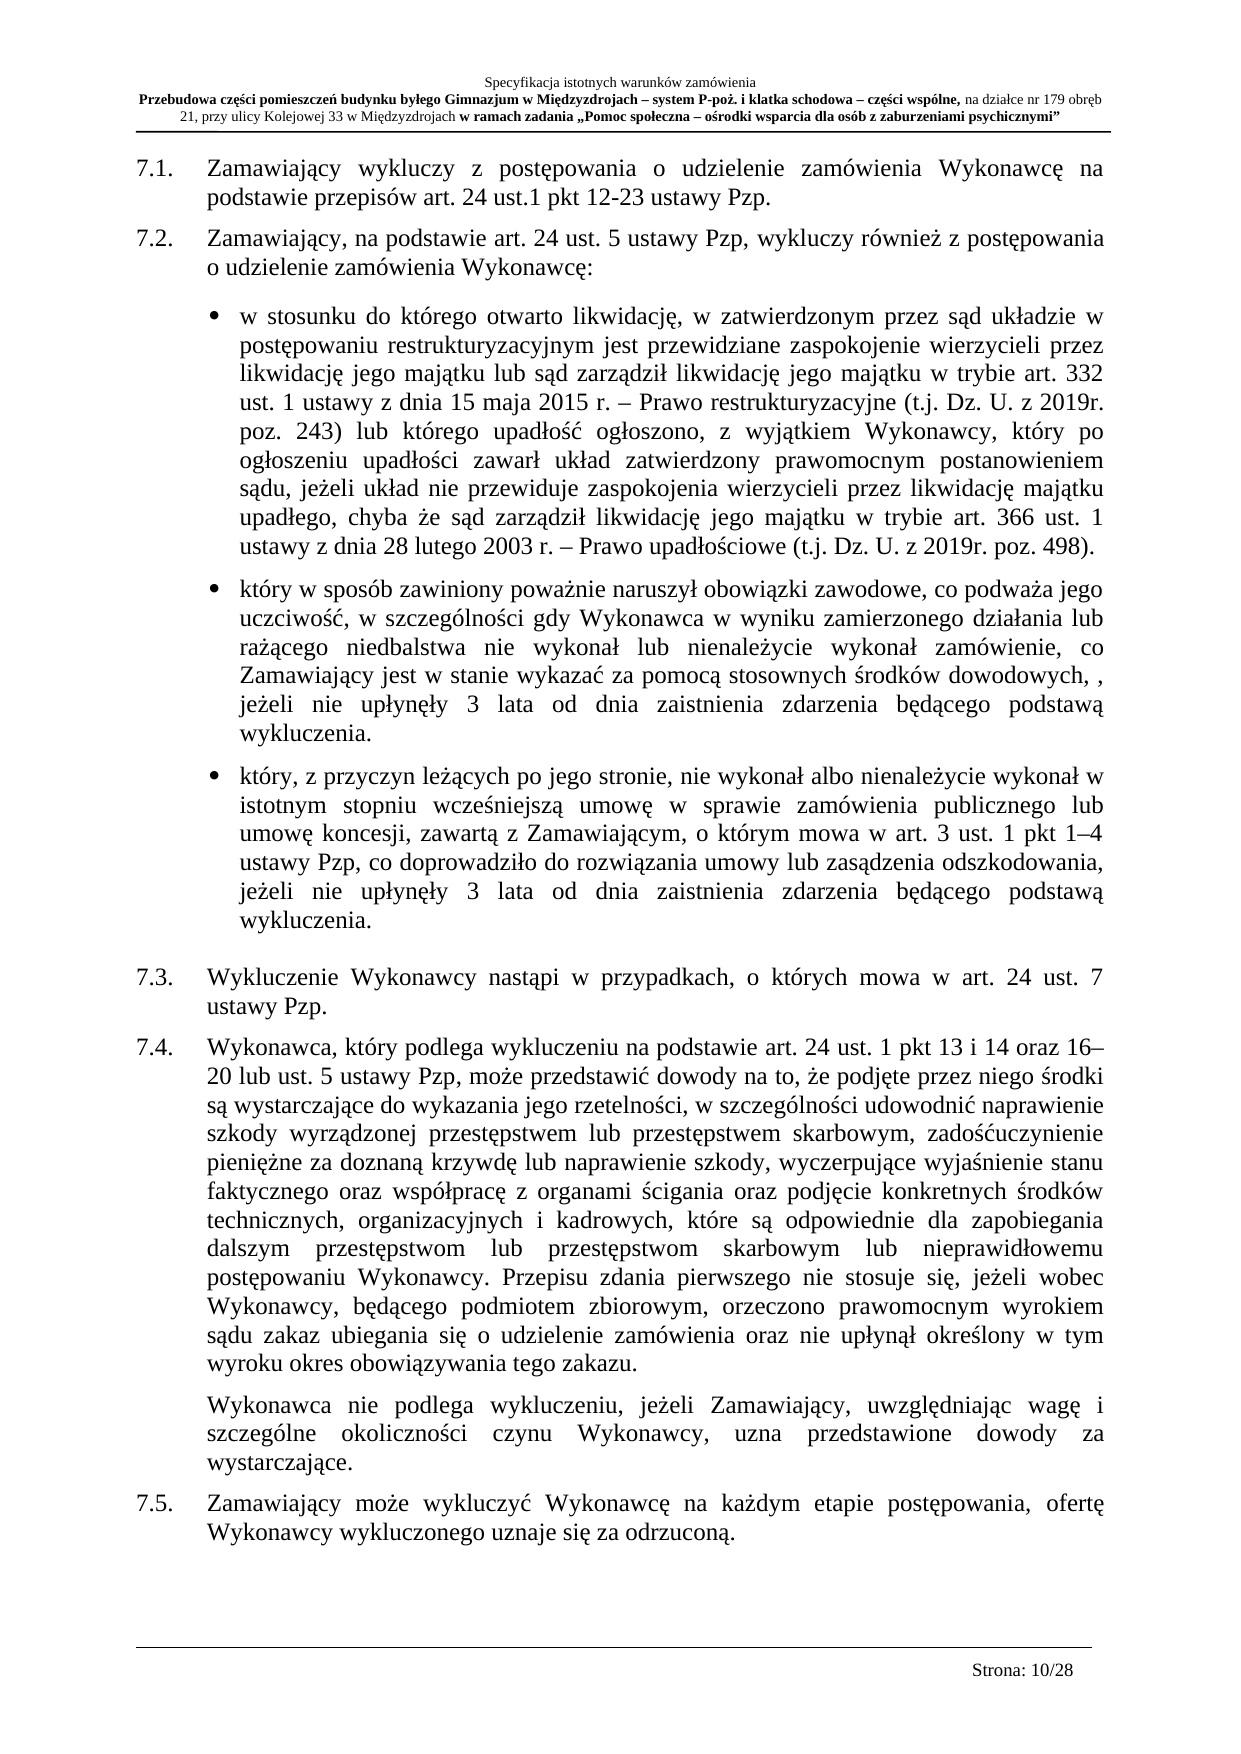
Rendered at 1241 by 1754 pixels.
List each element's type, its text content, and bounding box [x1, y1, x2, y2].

subtitle Wykonawca, który podlega wykluczeniu na podstawie art. 24 ust. 1 pkt 13 i 14 oraz 16–20 lub ust. 5 ustawy Pzp, może przedstawić dowody na to, że podjęte przez niego środki są wystarczające do wykazania jego rzetelności, w szczególności udowodnić naprawienie szkody wyrządzonej przestępstwem lub przestępstwem skarbowym, zadośćuczynienie pieniężne za doznaną krzywdę lub naprawienie szkody, wyczerpujące wyjaśnienie stanu faktycznego oraz współpracę z organami ścigania oraz podjęcie konkretnych środków technicznych, organizacyjnych i kadrowych, które są odpowiednie dla zapobiegania dalszym przestępstwom lub przestępstwom skarbowym lub nieprawidłowemu postępowaniu Wykonawcy. Przepisu zdania pierwszego nie stosuje się, jeżeli wobec Wykonawcy, będącego podmiotem zbiorowym, orzeczono prawomocnym wyrokiem sądu zakaz ubiegania się o udzielenie zamówienia oraz nie upłynął określony w tym wyroku okres obowiązywania tego zakazu. [136, 1032, 1104, 1377]
subtitle który w sposób zawiniony poważnie naruszył obowiązki zawodowe, co podważa jego uczciwość, w szczególności gdy Wykonawca w wyniku zamierzonego działania lub rażącego niedbalstwa nie wykonał lub nienależycie wykonał zamówienie, co Zamawiający jest w stanie wykazać za pomocą stosownych środków dowodowych, , jeżeli nie upłynęły 3 lata od dnia zaistnienia zdarzenia będącego podstawą wykluczenia. [210, 574, 1104, 747]
subtitle Zamawiający może wykluczyć Wykonawcę na każdym etapie postępowania, ofertę Wykonawcy wykluczonego uznaje się za odrzuconą. [136, 1488, 1104, 1546]
subtitle który, z przyczyn leżących po jego stronie, nie wykonał albo nienależycie wykonał w istotnym stopniu wcześniejszą umowę w sprawie zamówienia publicznego lub umowę koncesji, zawartą z Zamawiającym, o którym mowa w art. 3 ust. 1 pkt 1–4 ustawy Pzp, co doprowadziło do rozwiązania umowy lub zasądzenia odszkodowania, jeżeli nie upłynęły 3 lata od dnia zaistnienia zdarzenia będącego podstawą wykluczenia. [210, 761, 1104, 933]
subtitle Wykonawca nie podlega wykluczeniu, jeżeli Zamawiający, uwzględniając wagę i szczególne okoliczności czynu Wykonawcy, uzna przedstawione dowody za wystarczające. [207, 1390, 1104, 1476]
subtitle Zamawiający wykluczy z postępowania o udzielenie zamówienia Wykonawcę na podstawie przepisów art. 24 ust.1 pkt 12-23 ustawy Pzp. [136, 153, 1104, 210]
subtitle Zamawiający, na podstawie art. 24 ust. 5 ustawy Pzp, wykluczy również z postępowania o udzielenie zamówienia Wykonawcę: [136, 223, 1104, 280]
subtitle Wykluczenie Wykonawcy nastąpi w przypadkach, o których mowa w art. 24 ust. 7 ustawy Pzp. [136, 962, 1104, 1020]
subtitle w stosunku do którego otwarto likwidację, w zatwierdzonym przez sąd układzie w postępowaniu restrukturyzacyjnym jest przewidziane zaspokojenie wierzycieli przez likwidację jego majątku lub sąd zarządził likwidację jego majątku w trybie art. 332 ust. 1 ustawy z dnia 15 maja 2015 r. – Prawo restrukturyzacyjne (t.j. Dz. U. z 2019r. poz. 243) lub którego upadłość ogłoszono, z wyjątkiem Wykonawcy, który po ogłoszeniu upadłości zawarł układ zatwierdzony prawomocnym postanowieniem sądu, jeżeli układ nie przewiduje zaspokojenia wierzycieli przez likwidację majątku upadłego, chyba że sąd zarządził likwidację jego majątku w trybie art. 366 ust. 1 ustawy z dnia 28 lutego 2003 r. – Prawo upadłościowe (t.j. Dz. U. z 2019r. poz. 498). [210, 301, 1104, 560]
